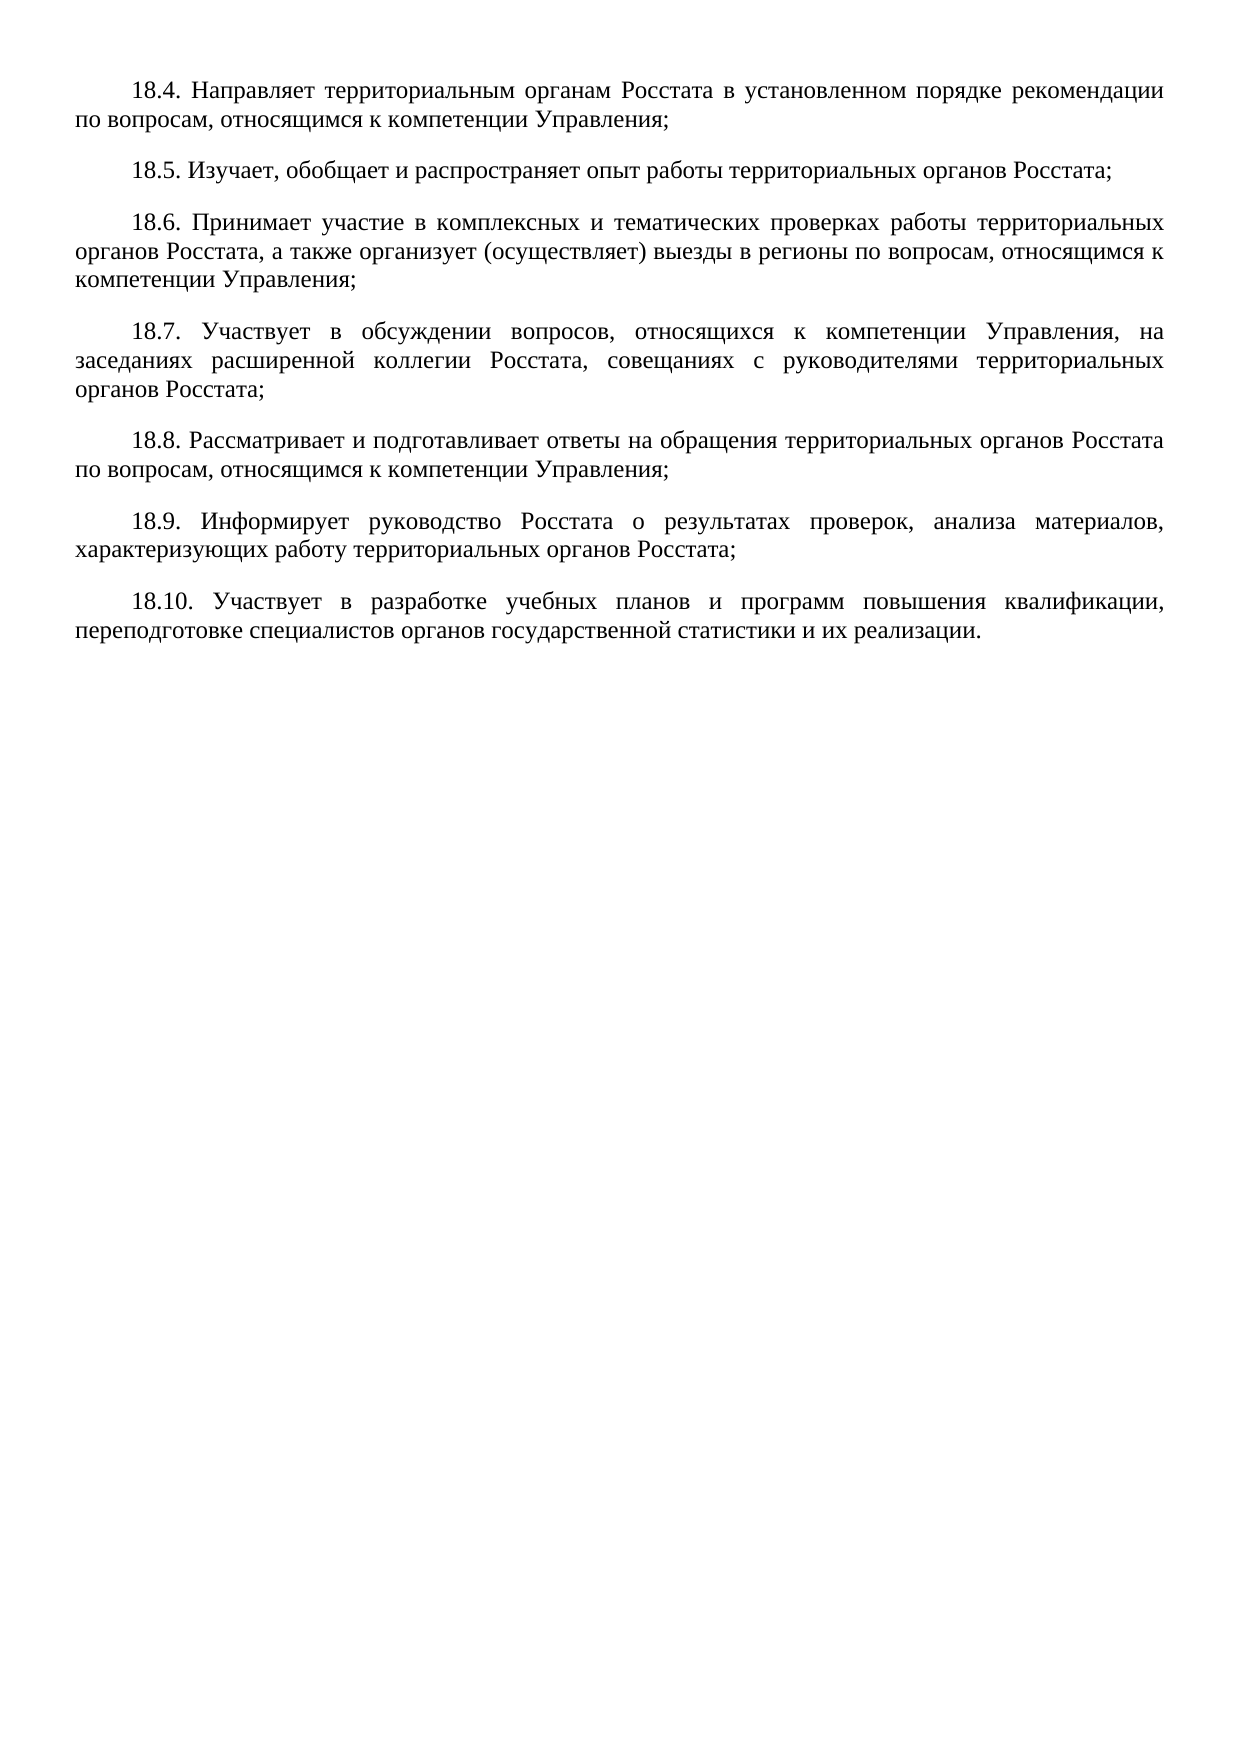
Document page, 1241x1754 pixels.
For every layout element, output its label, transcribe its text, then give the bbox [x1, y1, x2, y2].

text 18.4. Направляет территориальным органам Росстата в установленном порядке рекомендации по вопросам, относящимся к компетенции Управления; [75, 75, 1165, 132]
text 18.10. Участвует в разработке учебных планов и программ повышения квалификации, переподготовке специалистов органов государственной статистики и их реализации. [75, 586, 1165, 644]
text 18.8. Рассматривает и подготавливает ответы на обращения территориальных органов Росстата по вопросам, относящимся к компетенции Управления; [75, 425, 1165, 483]
text 18.9. Информирует руководство Росстата о результатах проверок, анализа материалов, характеризующих работу территориальных органов Росстата; [75, 506, 1165, 563]
text 18.7. Участвует в обсуждении вопросов, относящихся к компетенции Управления, на заседаниях расширенной коллегии Росстата, совещаниях с руководителями территориальных органов Росстата; [75, 316, 1165, 402]
text 18.5. Изучает, обобщает и распространяет опыт работы территориальных органов Росстата; [75, 155, 1165, 184]
text 18.6. Принимает участие в комплексных и тематических проверках работы территориальных органов Росстата, а также организует (осуществляет) выезды в регионы по вопросам, относящимся к компетенции Управления; [75, 207, 1165, 293]
